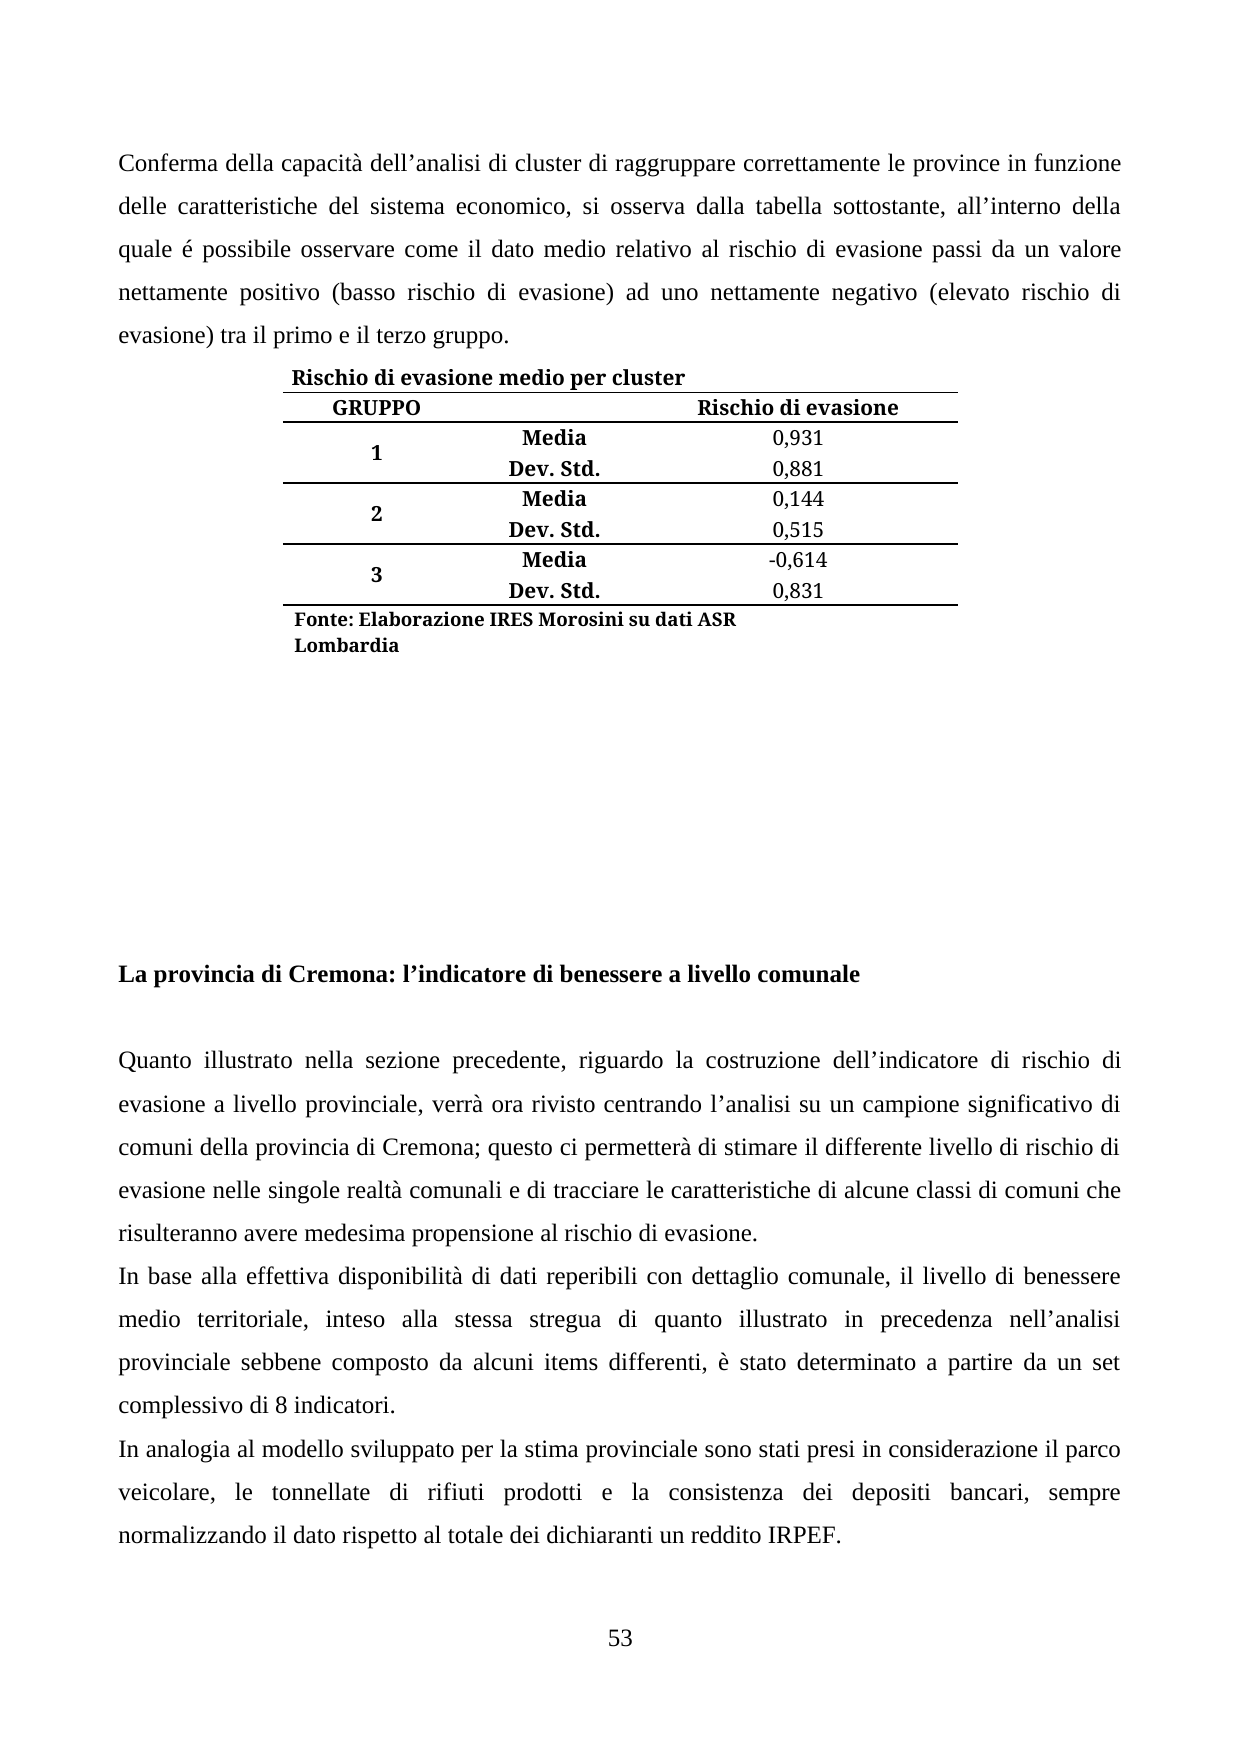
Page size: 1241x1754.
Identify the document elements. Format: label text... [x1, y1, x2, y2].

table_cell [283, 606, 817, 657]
text In base alla effettiva disponibilità di dati reperibili con dettaglio comunale, il livello di benessere medio territoriale, inteso alla stessa stregua di quanto illustrato in precedenza nell’analisi provinciale sebbene composto da alcuni items differenti, è stato determinato a partire da un set complessivo di 8 indicatori. [118, 1261, 1122, 1419]
text Rischio di evasione medio per cluster [118, 363, 1122, 392]
text Quanto illustrato nella sezione precedente, riguardo la costruzione dell’indicatore di rischio di evasione a livello provinciale, verrà ora rivisto centrando l’analisi su un campione significativo di comuni della provincia di Cremona; questo ci permetterà di stimare il differente livello di rischio di evasione nelle singole realtà comunali e di tracciare le caratteristiche di alcune classi di comuni che risulteranno avere medesima propensione al rischio di evasione. [118, 1046, 1122, 1247]
subtitle La provincia di Cremona: l’indicatore di benessere a livello comunale [118, 959, 1122, 988]
text In analogia al modello sviluppato per la stima provinciale sono stati presi in considerazione il parco veicolare, le tonnellate di rifiuti prodotti e la consistenza dei depositi bancari, sempre normalizzando il dato rispetto al totale dei dichiaranti un reddito IRPEF. [118, 1434, 1122, 1549]
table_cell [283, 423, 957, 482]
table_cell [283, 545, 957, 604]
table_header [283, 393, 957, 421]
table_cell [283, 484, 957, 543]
text Conferma della capacità dell’analisi di cluster di raggruppare correttamente le province in funzione delle caratteristiche del sistema economico, si osserva dalla tabella sottostante, all’interno della quale é possibile osservare come il dato medio relativo al rischio di evasione passi da un valore nettamente positivo (basso rischio di evasione) ad uno nettamente negativo (elevato rischio di evasione) tra il primo e il terzo gruppo. [118, 148, 1122, 349]
